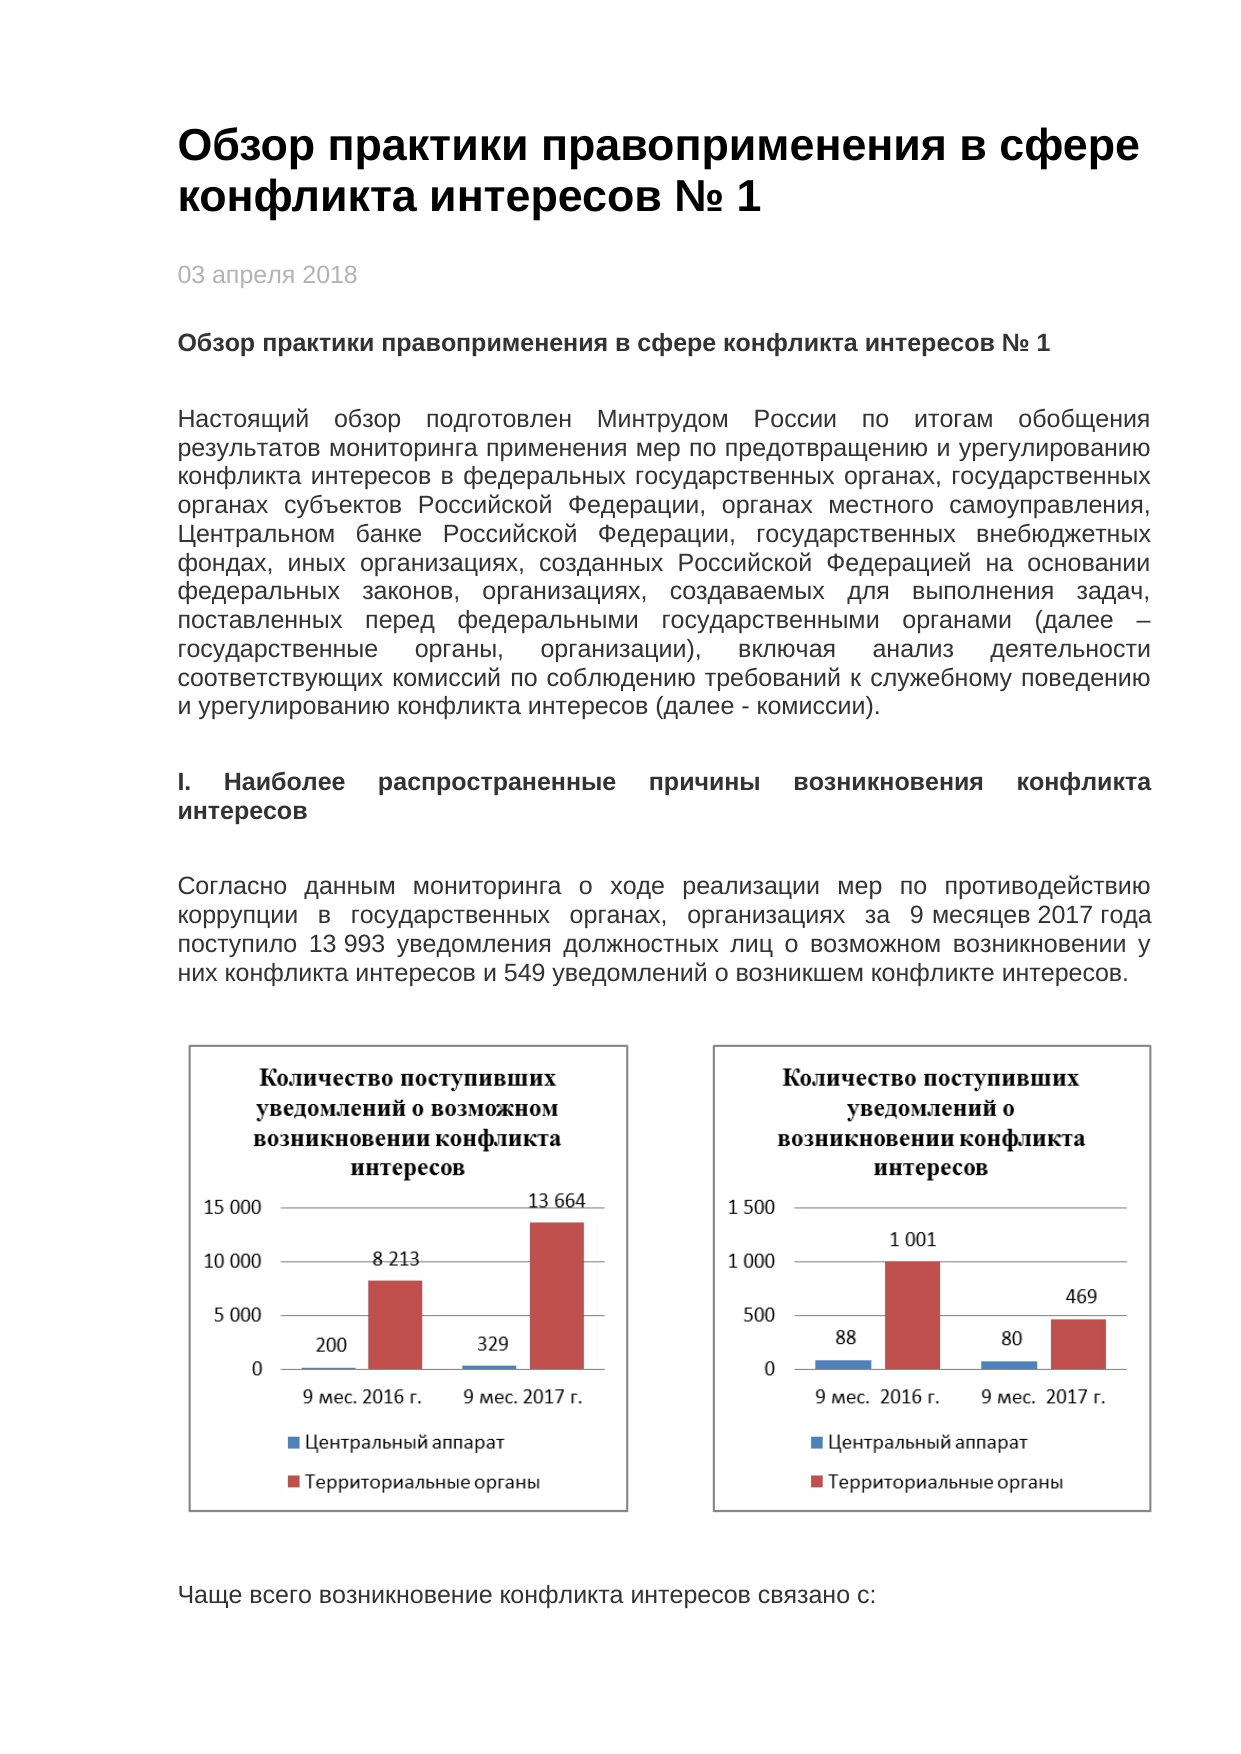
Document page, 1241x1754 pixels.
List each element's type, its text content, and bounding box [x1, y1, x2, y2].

text Согласно данным мониторинга о ходе реализации мер по противодействию коррупции в государственных органах, организациях за 9 месяцев 2017 года поступило 13 993 уведомления должностных лиц о возможном возникновении у них конфликта интересов и 549 уведомлений о возникшем конфликте интересов. [177, 871, 1152, 986]
text Обзор практики правоприменения в сфере конфликта интересов № 1 [177, 118, 1152, 221]
text Чаще всего возникновение конфликта интересов связано с: [177, 1581, 1152, 1609]
text Настоящий обзор подготовлен Минтрудом России по итогам обобщения результатов мониторинга применения мер по предотвращению и урегулированию конфликта интересов в федеральных государственных органах, государственных органах субъектов Российской Федерации, органах местного самоуправления, Центральном банке Российской Федерации, государственных внебюджетных фондах, иных организациях, созданных Российской Федерацией на основании федеральных законов, организациях, создаваемых для выполнения задач, поставленных перед федеральными государственными органами (далее – государственные органы, организации), включая анализ деятельности соответствующих комиссий по соблюдению требований к служебному поведению и урегулированию конфликта интересов (далее - комиссии). [177, 404, 1152, 720]
text I. Наиболее распространенные причины возникновения конфликта интересов [177, 767, 1152, 824]
text Обзор практики правоприменения в сфере конфликта интересов № 1 [177, 328, 1152, 357]
text 03 апреля 2018 [177, 260, 1152, 289]
picture [177, 1033, 1162, 1524]
